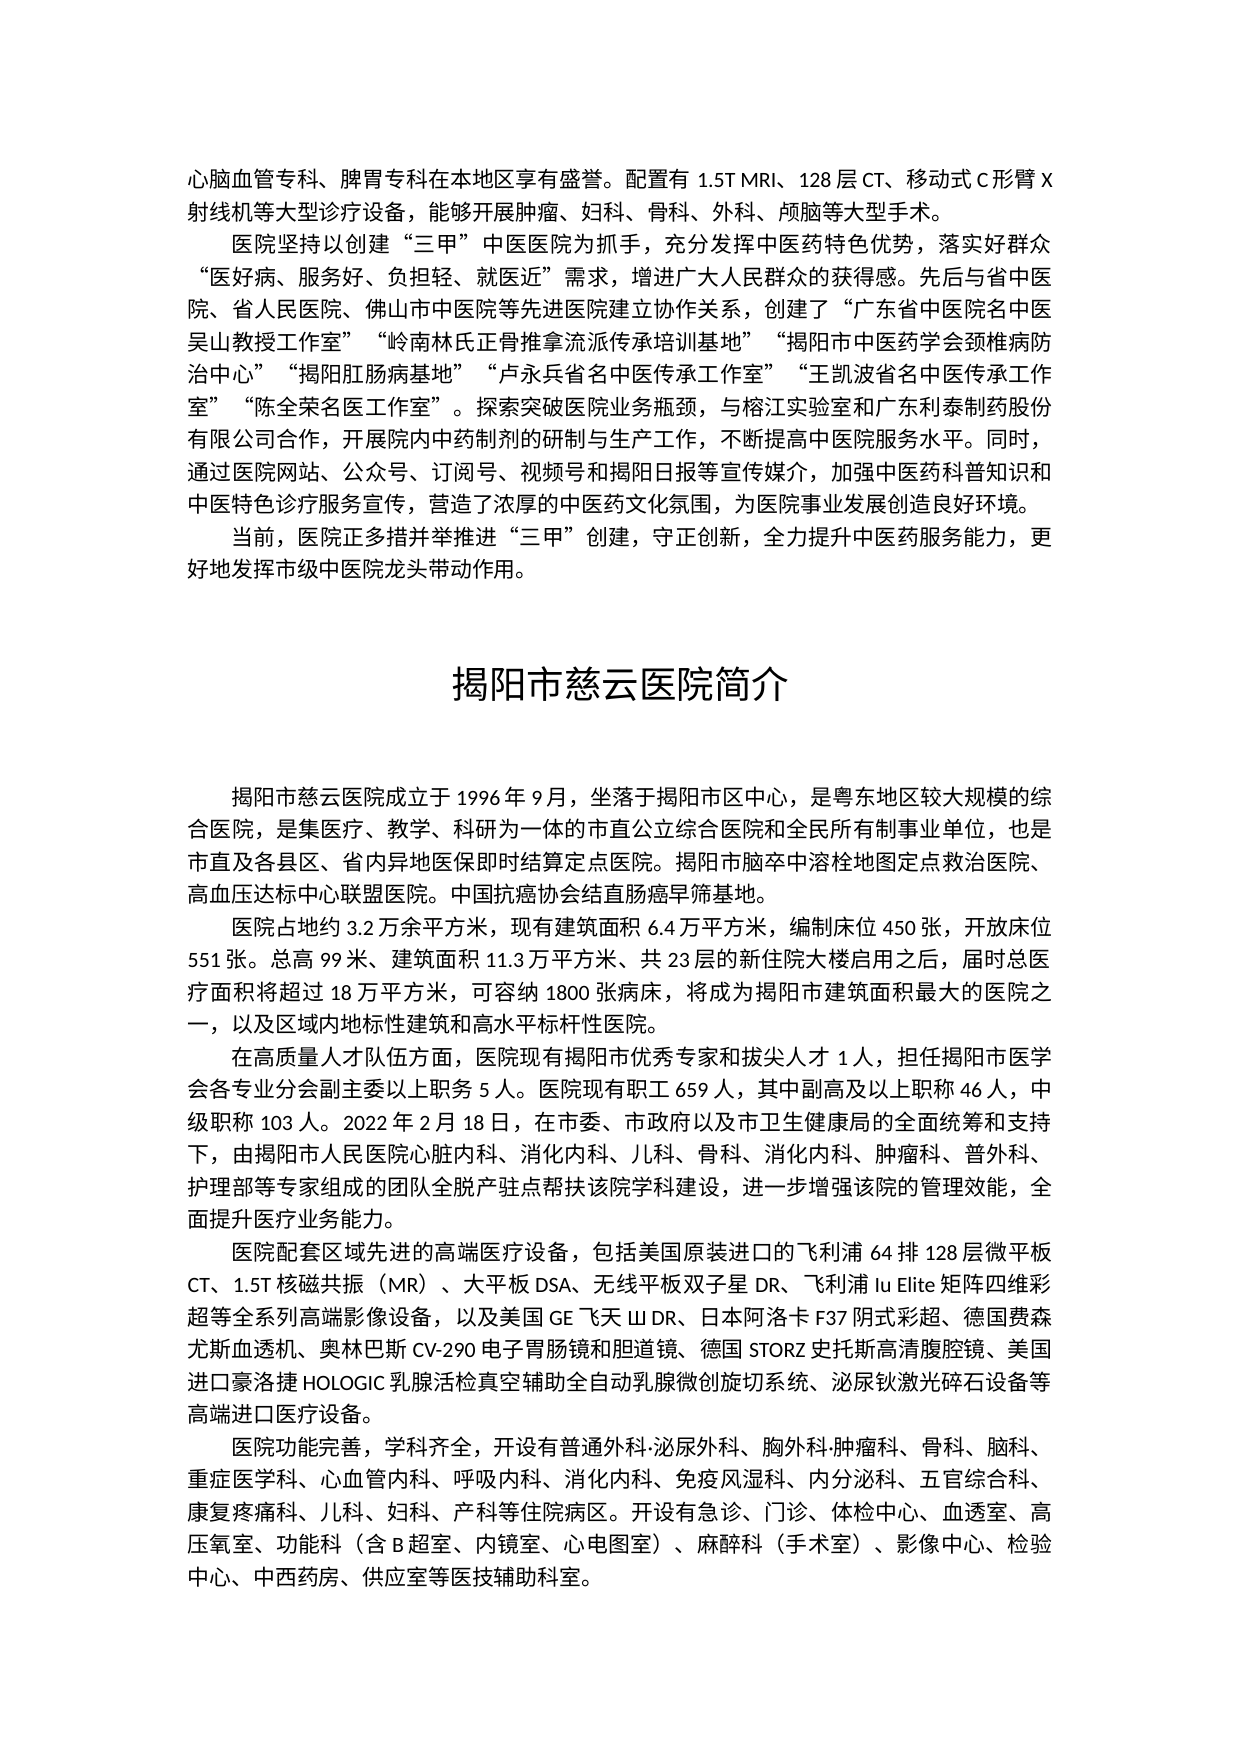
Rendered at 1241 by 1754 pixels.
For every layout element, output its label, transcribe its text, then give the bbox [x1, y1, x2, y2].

text 当前，医院正多措并举推进“三甲”创建，守正创新，全力提升中医药服务能力，更好地发挥市级中医院龙头带动作用。 [187, 519, 1053, 584]
text 医院功能完善，学科齐全，开设有普通外科·泌尿外科、胸外科·肿瘤科、骨科、脑科、重症医学科、心血管内科、呼吸内科、消化内科、免疫风湿科、内分泌科、五官综合科、康复疼痛科、儿科、妇科、产科等住院病区。开设有急诊、门诊、体检中心、血透室、高压氧室、功能科（含B超室、内镜室、心电图室）、麻醉科（手术室）、影像中心、检验中心、中西药房、供应室等医技辅助科室。 [187, 1429, 1053, 1592]
text 医院坚持以创建“三甲”中医医院为抓手，充分发挥中医药特色优势，落实好群众“医好病、服务好、负担轻、就医近”需求，增进广大人民群众的获得感。先后与省中医院、省人民医院、佛山市中医院等先进医院建立协作关系，创建了“广东省中医院名中医吴山教授工作室”“岭南林氏正骨推拿流派传承培训基地”“揭阳市中医药学会颈椎病防治中心”“揭阳肛肠病基地”“卢永兵省名中医传承工作室”“王凯波省名中医传承工作室”“陈全荣名医工作室”。探索突破医院业务瓶颈，与榕江实验室和广东利泰制药股份有限公司合作，开展院内中药制剂的研制与生产工作，不断提高中医院服务水平。同时，通过医院网站、公众号、订阅号、视频号和揭阳日报等宣传媒介，加强中医药科普知识和中医特色诊疗服务宣传，营造了浓厚的中医药文化氛围，为医院事业发展创造良好环境。 [187, 227, 1053, 519]
text 医院占地约3.2万余平方米，现有建筑面积6.4万平方米，编制床位450张，开放床位551张。总高99米、建筑面积11.3万平方米、共23层的新住院大楼启用之后，届时总医疗面积将超过18万平方米，可容纳1800张病床，将成为揭阳市建筑面积最大的医院之一，以及区域内地标性建筑和高水平标杆性医院。 [187, 909, 1053, 1039]
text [187, 162, 1053, 227]
text 揭阳市慈云医院简介 [187, 649, 1053, 714]
text 在高质量人才队伍方面，医院现有揭阳市优秀专家和拔尖人才1人，担任揭阳市医学会各专业分会副主委以上职务5人。医院现有职工659人，其中副高及以上职称46人，中级职称103人。2022年2月18日，在市委、市政府以及市卫生健康局的全面统筹和支持下，由揭阳市人民医院心脏内科、消化内科、儿科、骨科、消化内科、肿瘤科、普外科、护理部等专家组成的团队全脱产驻点帮扶该院学科建设，进一步增强该院的管理效能，全面提升医疗业务能力。 [187, 1039, 1053, 1234]
text 揭阳市慈云医院成立于1996年9月，坐落于揭阳市区中心，是粤东地区较大规模的综合医院，是集医疗、教学、科研为一体的市直公立综合医院和全民所有制事业单位，也是市直及各县区、省内异地医保即时结算定点医院。揭阳市脑卒中溶栓地图定点救治医院、高血压达标中心联盟医院。中国抗癌协会结直肠癌早筛基地。 [187, 779, 1053, 909]
text 医院配套区域先进的高端医疗设备，包括美国原装进口的飞利浦64排128层微平板CT、1.5T核磁共振（MR）、大平板DSA、无线平板双子星DR、飞利浦Iu Elite矩阵四维彩超等全系列高端影像设备，以及美国GE飞天Ш DR、日本阿洛卡F37阴式彩超、德国费森尤斯血透机、奥林巴斯CV-290电子胃肠镜和胆道镜、德国STORZ史托斯高清腹腔镜、美国进口豪洛捷HOLOGIC乳腺活检真空辅助全自动乳腺微创旋切系统、泌尿钬激光碎石设备等高端进口医疗设备。 [187, 1234, 1053, 1429]
